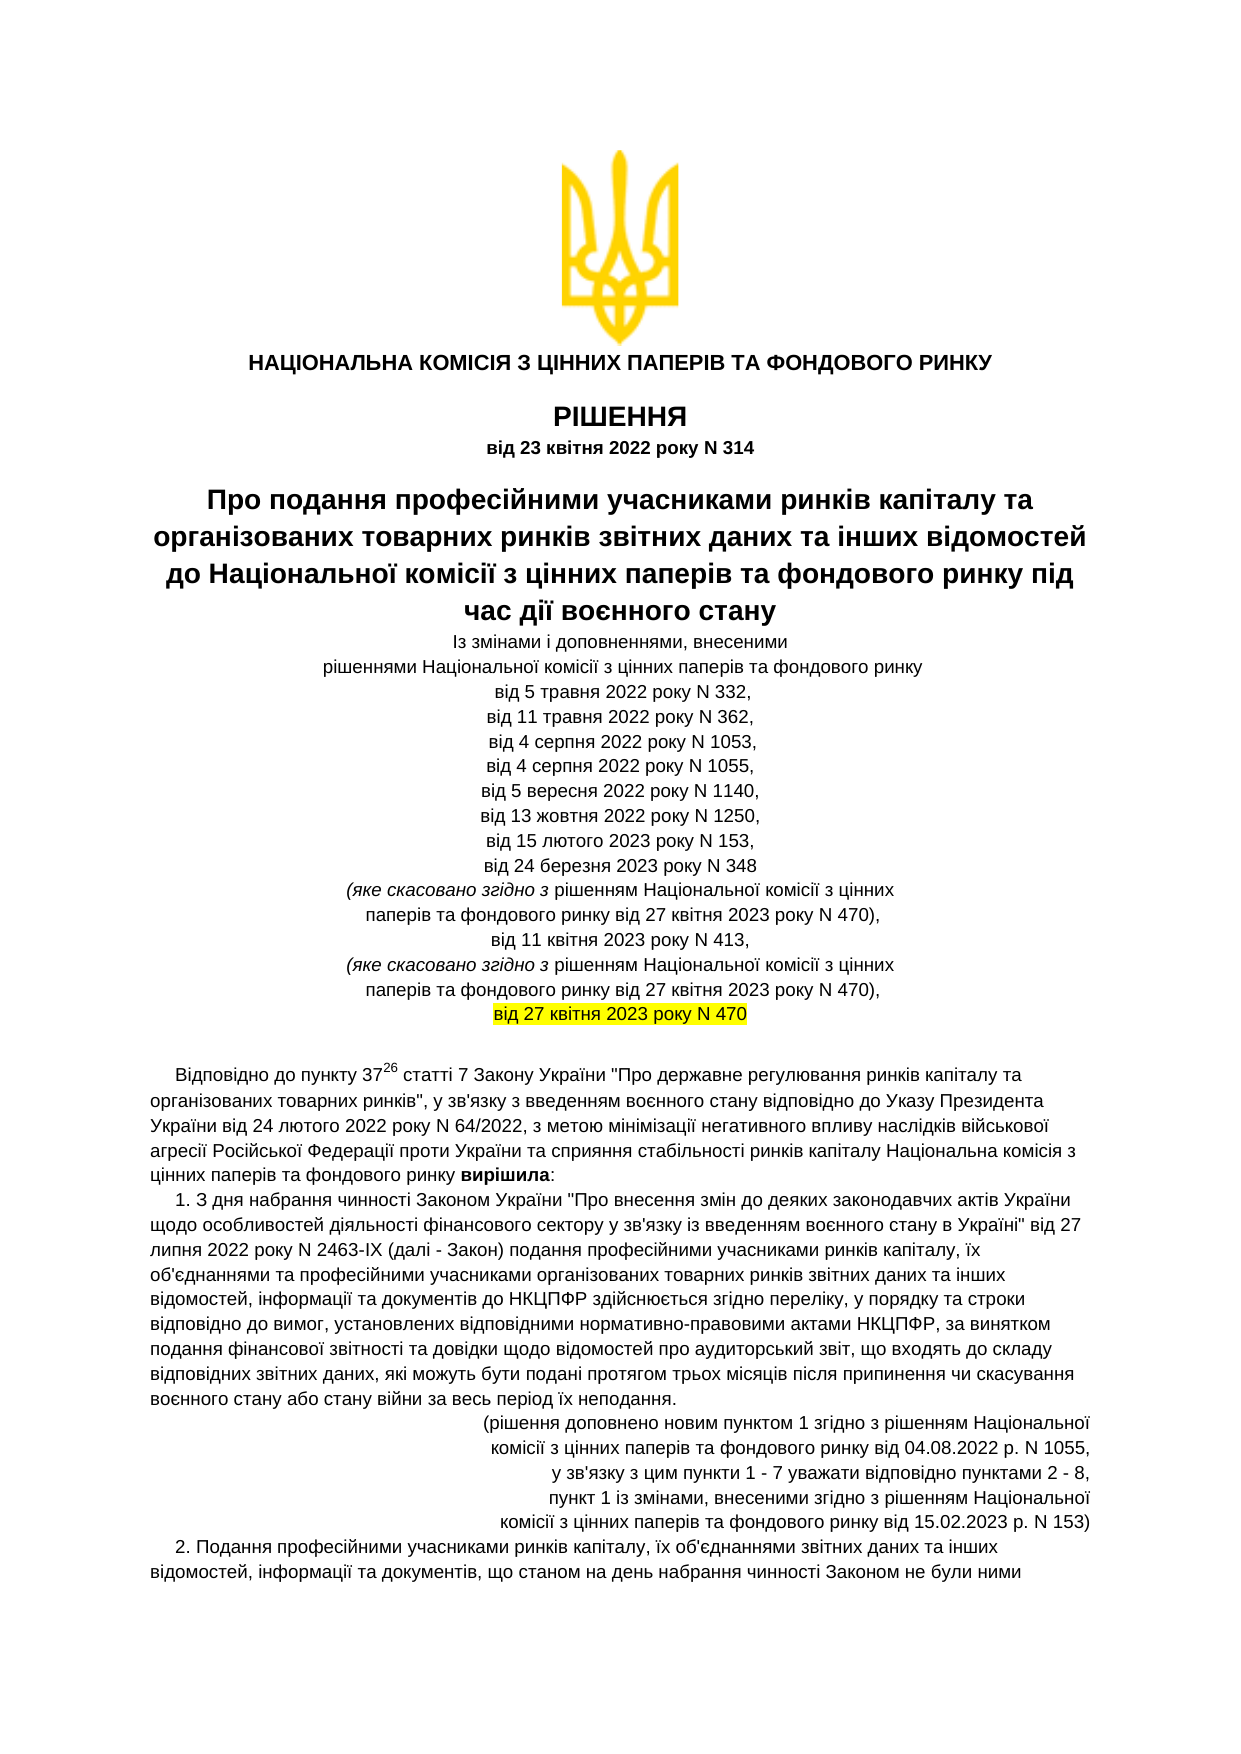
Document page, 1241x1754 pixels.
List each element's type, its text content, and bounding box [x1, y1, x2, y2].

subtitle РІШЕННЯ [150, 400, 1090, 432]
text (рішення доповнено новим пунктом 1 згідно з рішенням Національної комісії з цінних паперів та фондового ринку від 04.08.2022 р. N 1055, у зв'язку з цим пункти 1 - 7 уважати відповідно пунктами 2 - 8, пункт 1 із змінами, внесеними згідно з рішенням Національної комісії з цінних паперів та фондового ринку від 15.02.2023 р. N 153) [150, 1412, 1090, 1533]
text Відповідно до пункту 3726 статті 7 Закону України "Про державне регулювання ринків капіталу та організованих товарних ринків", у зв'язку з введенням воєнного стану відповідно до Указу Президента України від 24 лютого 2022 року N 64/2022, з метою мінімізації негативного впливу наслідків військової агресії Російської Федерації проти України та сприяння стабільності ринків капіталу Національна комісія з цінних паперів та фондового ринку вирішила: [150, 1060, 1090, 1186]
text НАЦІОНАЛЬНА КОМІСІЯ З ЦІННИХ ПАПЕРІВ ТА ФОНДОВОГО РИНКУ [150, 350, 1090, 375]
picture [561, 150, 679, 346]
text Із змінами і доповненнями, внесеними рішеннями Національної комісії з цінних паперів та фондового ринку від 5 травня 2022 року N 332, від 11 травня 2022 року N 362, від 4 серпня 2022 року N 1053, від 4 серпня 2022 року N 1055, від 5 вересня 2022 року N 1140, від 13 жовтня 2022 року N 1250, від 15 лютого 2023 року N 153, від 24 березня 2023 року N 348 (яке скасовано згідно з рішенням Національної комісії з цінних паперів та фондового ринку від 27 квітня 2023 року N 470), від 11 квітня 2023 року N 413, (яке скасовано згідно з рішенням Національної комісії з цінних паперів та фондового ринку від 27 квітня 2023 року N 470), від 27 квітня 2023 року N 470 [150, 631, 1090, 1025]
subtitle Про подання професійними учасниками ринків капіталу та організованих товарних ринків звітних даних та інших відомостей до Національної комісії з цінних паперів та фондового ринку під час дії воєнного стану [150, 483, 1090, 627]
text 1. З дня набрання чинності Законом України "Про внесення змін до деяких законодавчих актів України щодо особливостей діяльності фінансового сектору у зв'язку із введенням воєнного стану в Україні" від 27 липня 2022 року N 2463-IX (далі - Закон) подання професійними учасниками ринків капіталу, їх об'єднаннями та професійними учасниками організованих товарних ринків звітних даних та інших відомостей, інформації та документів до НКЦПФР здійснюється згідно переліку, у порядку та строки відповідно до вимог, установлених відповідними нормативно-правовими актами НКЦПФР, за винятком подання фінансової звітності та довідки щодо відомостей про аудиторський звіт, що входять до складу відповідних звітних даних, які можуть бути подані протягом трьох місяців після припинення чи скасування воєнного стану або стану війни за весь період їх неподання. [150, 1189, 1090, 1409]
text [150, 1536, 1090, 1582]
text від 23 квітня 2022 року N 314 [150, 437, 1090, 458]
